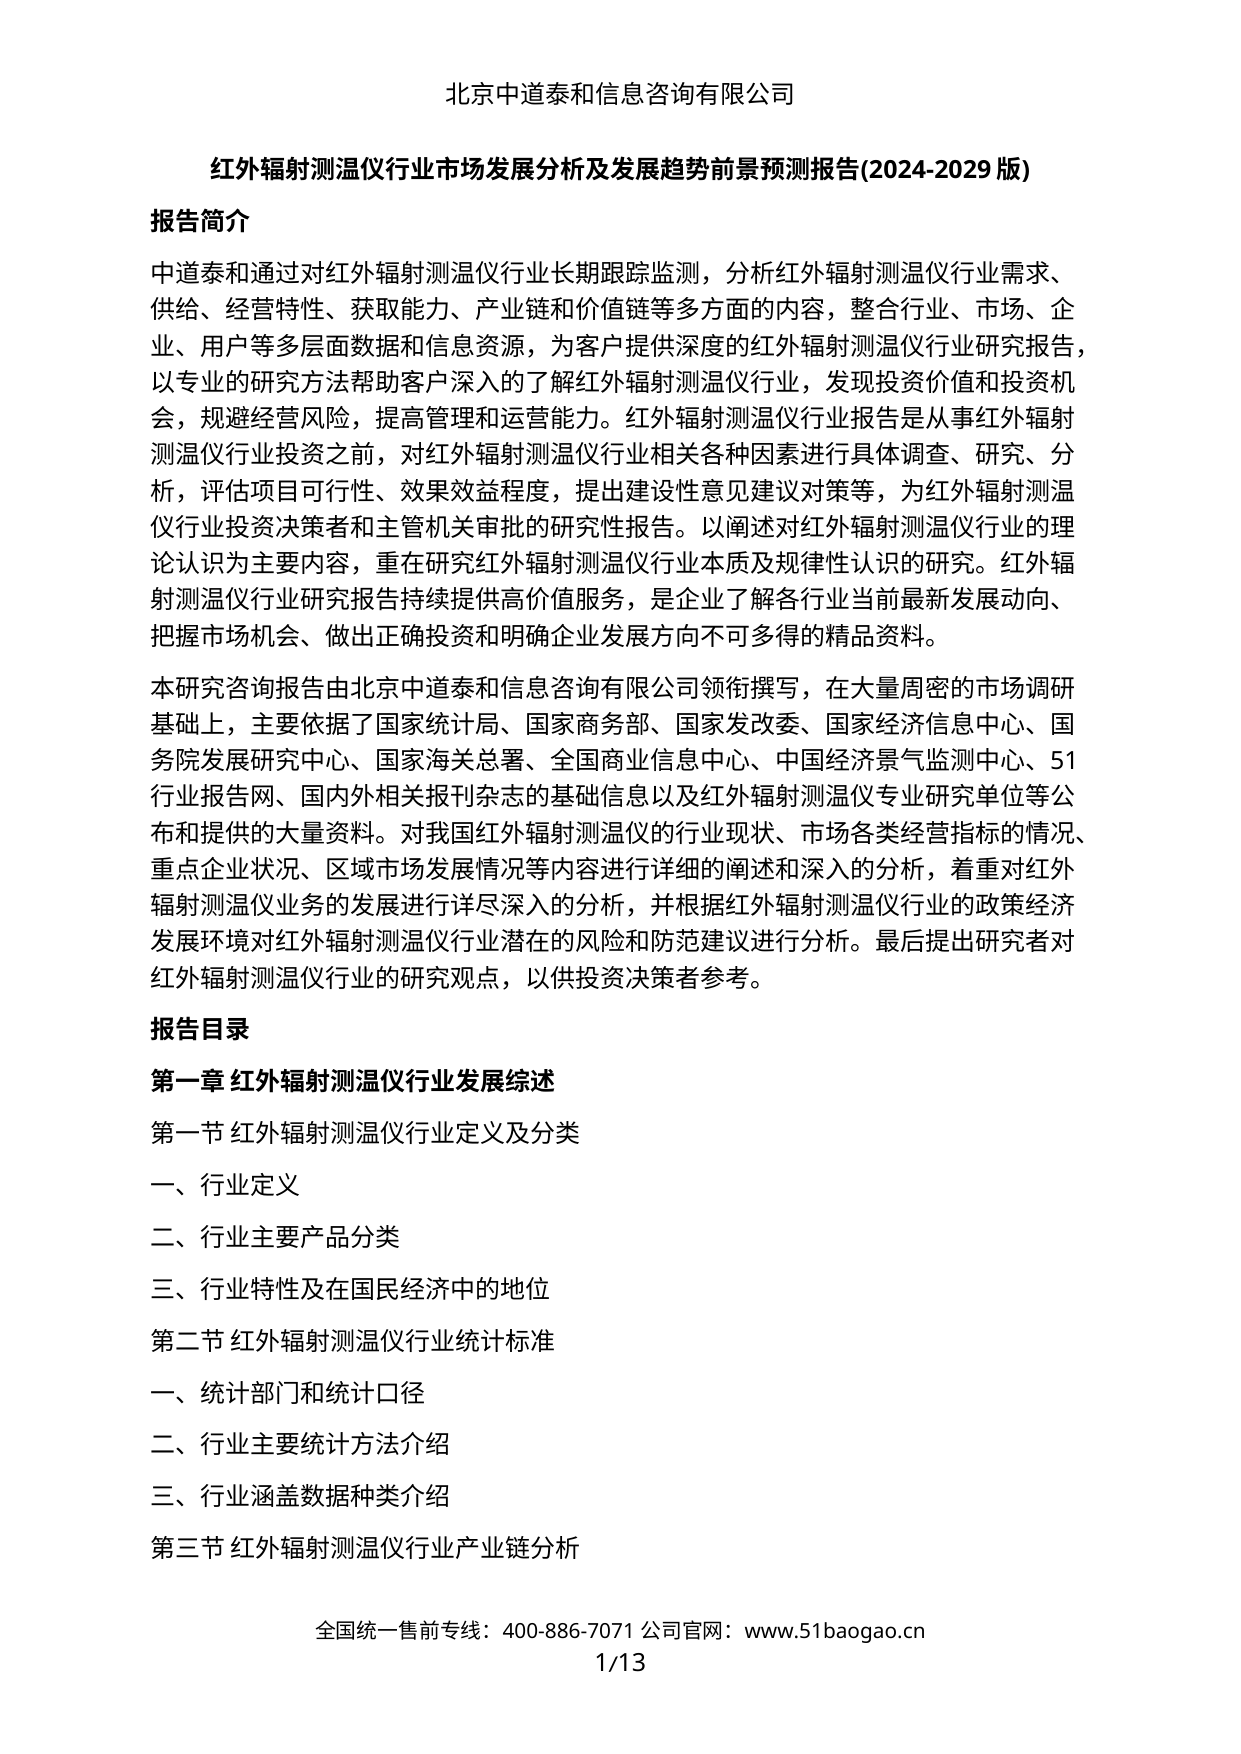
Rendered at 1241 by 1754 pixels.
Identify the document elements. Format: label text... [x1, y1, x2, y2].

text 第一节 红外辐射测温仪行业定义及分类 [150, 1114, 1090, 1150]
text 三、行业涵盖数据种类介绍 [150, 1477, 1090, 1513]
text 中道泰和通过对红外辐射测温仪行业长期跟踪监测，分析红外辐射测温仪行业需求、供给、经营特性、获取能力、产业链和价值链等多方面的内容，整合行业、市场、企业、用户等多层面数据和信息资源，为客户提供深度的红外辐射测温仪行业研究报告，以专业的研究方法帮助客户深入的了解红外辐射测温仪行业，发现投资价值和投资机会，规避经营风险，提高管理和运营能力。红外辐射测温仪行业报告是从事红外辐射测温仪行业投资之前，对红外辐射测温仪行业相关各种因素进行具体调查、研究、分析，评估项目可行性、效果效益程度，提出建设性意见建议对策等，为红外辐射测温仪行业投资决策者和主管机关审批的研究性报告。以阐述对红外辐射测温仪行业的理论认识为主要内容，重在研究红外辐射测温仪行业本质及规律性认识的研究。红外辐射测温仪行业研究报告持续提供高价值服务，是企业了解各行业当前最新发展动向、把握市场机会、做出正确投资和明确企业发展方向不可多得的精品资料。 [150, 254, 1090, 652]
text 本研究咨询报告由北京中道泰和信息咨询有限公司领衔撰写，在大量周密的市场调研基础上，主要依据了国家统计局、国家商务部、国家发改委、国家经济信息中心、国务院发展研究中心、国家海关总署、全国商业信息中心、中国经济景气监测中心、51行业报告网、国内外相关报刊杂志的基础信息以及红外辐射测温仪专业研究单位等公布和提供的大量资料。对我国红外辐射测温仪的行业现状、市场各类经营指标的情况、重点企业状况、区域市场发展情况等内容进行详细的阐述和深入的分析，着重对红外辐射测温仪业务的发展进行详尽深入的分析，并根据红外辐射测温仪行业的政策经济发展环境对红外辐射测温仪行业潜在的风险和防范建议进行分析。最后提出研究者对红外辐射测温仪行业的研究观点，以供投资决策者参考。 [150, 668, 1090, 994]
text 二、行业主要产品分类 [150, 1217, 1090, 1254]
text 第一章 红外辐射测温仪行业发展综述 [150, 1062, 1090, 1098]
text 三、行业特性及在国民经济中的地位 [150, 1269, 1090, 1306]
text 红外辐射测温仪行业市场发展分析及发展趋势前景预测报告(2024-2029版) [150, 150, 1090, 186]
text 一、行业定义 [150, 1166, 1090, 1202]
text 第三节 红外辐射测温仪行业产业链分析 [150, 1529, 1090, 1565]
text 报告简介 [150, 202, 1090, 238]
text 第二节 红外辐射测温仪行业统计标准 [150, 1321, 1090, 1357]
text 二、行业主要统计方法介绍 [150, 1425, 1090, 1461]
text 报告目录 [150, 1010, 1090, 1046]
text 一、统计部门和统计口径 [150, 1373, 1090, 1409]
